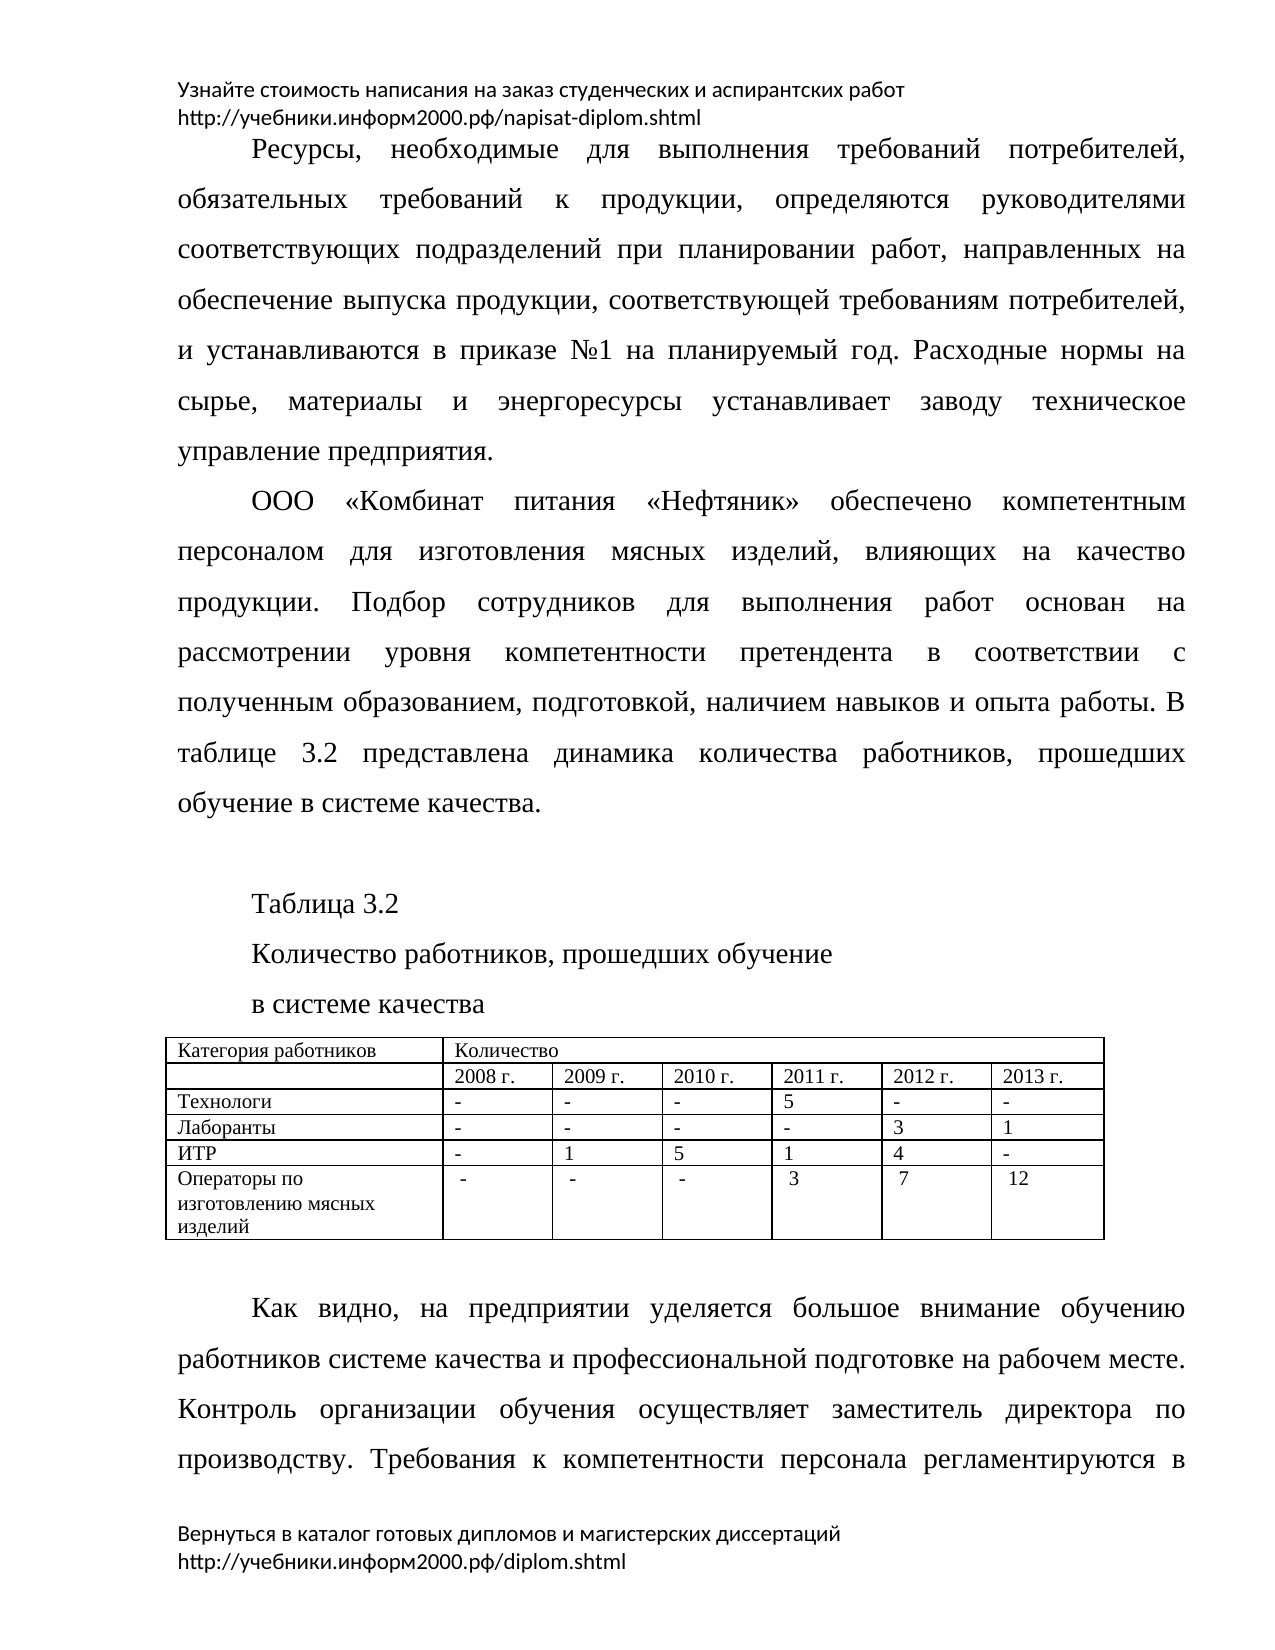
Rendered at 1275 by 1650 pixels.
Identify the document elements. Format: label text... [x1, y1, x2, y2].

table_header Категория работников [167, 1038, 442, 1062]
table_cell - [553, 1166, 662, 1238]
table_cell - [663, 1115, 771, 1139]
table_cell - [444, 1115, 552, 1139]
table_cell - [444, 1141, 552, 1165]
table_cell 3 [773, 1166, 881, 1238]
table_cell - [553, 1115, 662, 1139]
table_cell 5 [773, 1090, 881, 1113]
table_header Количество [444, 1038, 1103, 1062]
table_cell 2009 г. [553, 1064, 662, 1088]
table_cell 2012 г. [883, 1064, 991, 1088]
text Ресурсы, необходимые для выполнения требований потребителей, обязательных требований к продукции, определяются руководителями соответствующих подразделений при планировании работ, направленных на обеспечение выпуска продукции, соответствующей требованиям потребителей, и устанавливаются в приказе №1 на планируемый год. Расходные нормы на сырье, материалы и энергоресурсы устанавливает заводу техническое управление предприятия. [177, 131, 1186, 466]
table_cell - [553, 1090, 662, 1113]
text Таблица 3.2 [177, 886, 1186, 919]
table_cell Операторы по изготовлению мясных изделий [167, 1166, 442, 1238]
table_cell 7 [883, 1166, 991, 1238]
table_cell - [663, 1090, 771, 1113]
table_cell ИТР [167, 1141, 442, 1165]
table_cell [167, 1064, 442, 1088]
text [177, 1290, 1186, 1475]
table_cell - [992, 1090, 1103, 1113]
table_cell 2008 г. [444, 1064, 552, 1088]
table_cell 2010 г. [663, 1064, 771, 1088]
table_cell 2011 г. [773, 1064, 881, 1088]
table_cell 4 [883, 1141, 991, 1165]
table_cell 5 [663, 1141, 771, 1165]
table_cell Технологи [167, 1090, 442, 1113]
text ООО «Комбинат питания «Нефтяник» обеспечено компетентным персоналом для изготовления мясных изделий, влияющих на качество продукции. Подбор сотрудников для выполнения работ основан на рассмотрении уровня компетентности претендента в соответствии с полученным образованием, подготовкой, наличием навыков и опыта работы. В таблице 3.2 представлена динамика количества работников, прошедших обучение в системе качества. [177, 483, 1186, 819]
text в системе качества [177, 986, 1186, 1020]
table_cell - [883, 1090, 991, 1113]
table_cell 12 [992, 1166, 1103, 1238]
table_cell - [773, 1115, 881, 1139]
table_cell 1 [773, 1141, 881, 1165]
table_cell - [444, 1166, 552, 1238]
table_cell 3 [883, 1115, 991, 1139]
table_cell - [444, 1090, 552, 1113]
table_cell Лаборанты [167, 1115, 442, 1139]
text Количество работников, прошедших обучение [177, 936, 1186, 969]
table_cell - [663, 1166, 771, 1238]
table_cell 2013 г. [992, 1064, 1103, 1088]
table_cell - [992, 1141, 1103, 1165]
table_cell 1 [553, 1141, 662, 1165]
table_cell 1 [992, 1115, 1103, 1139]
